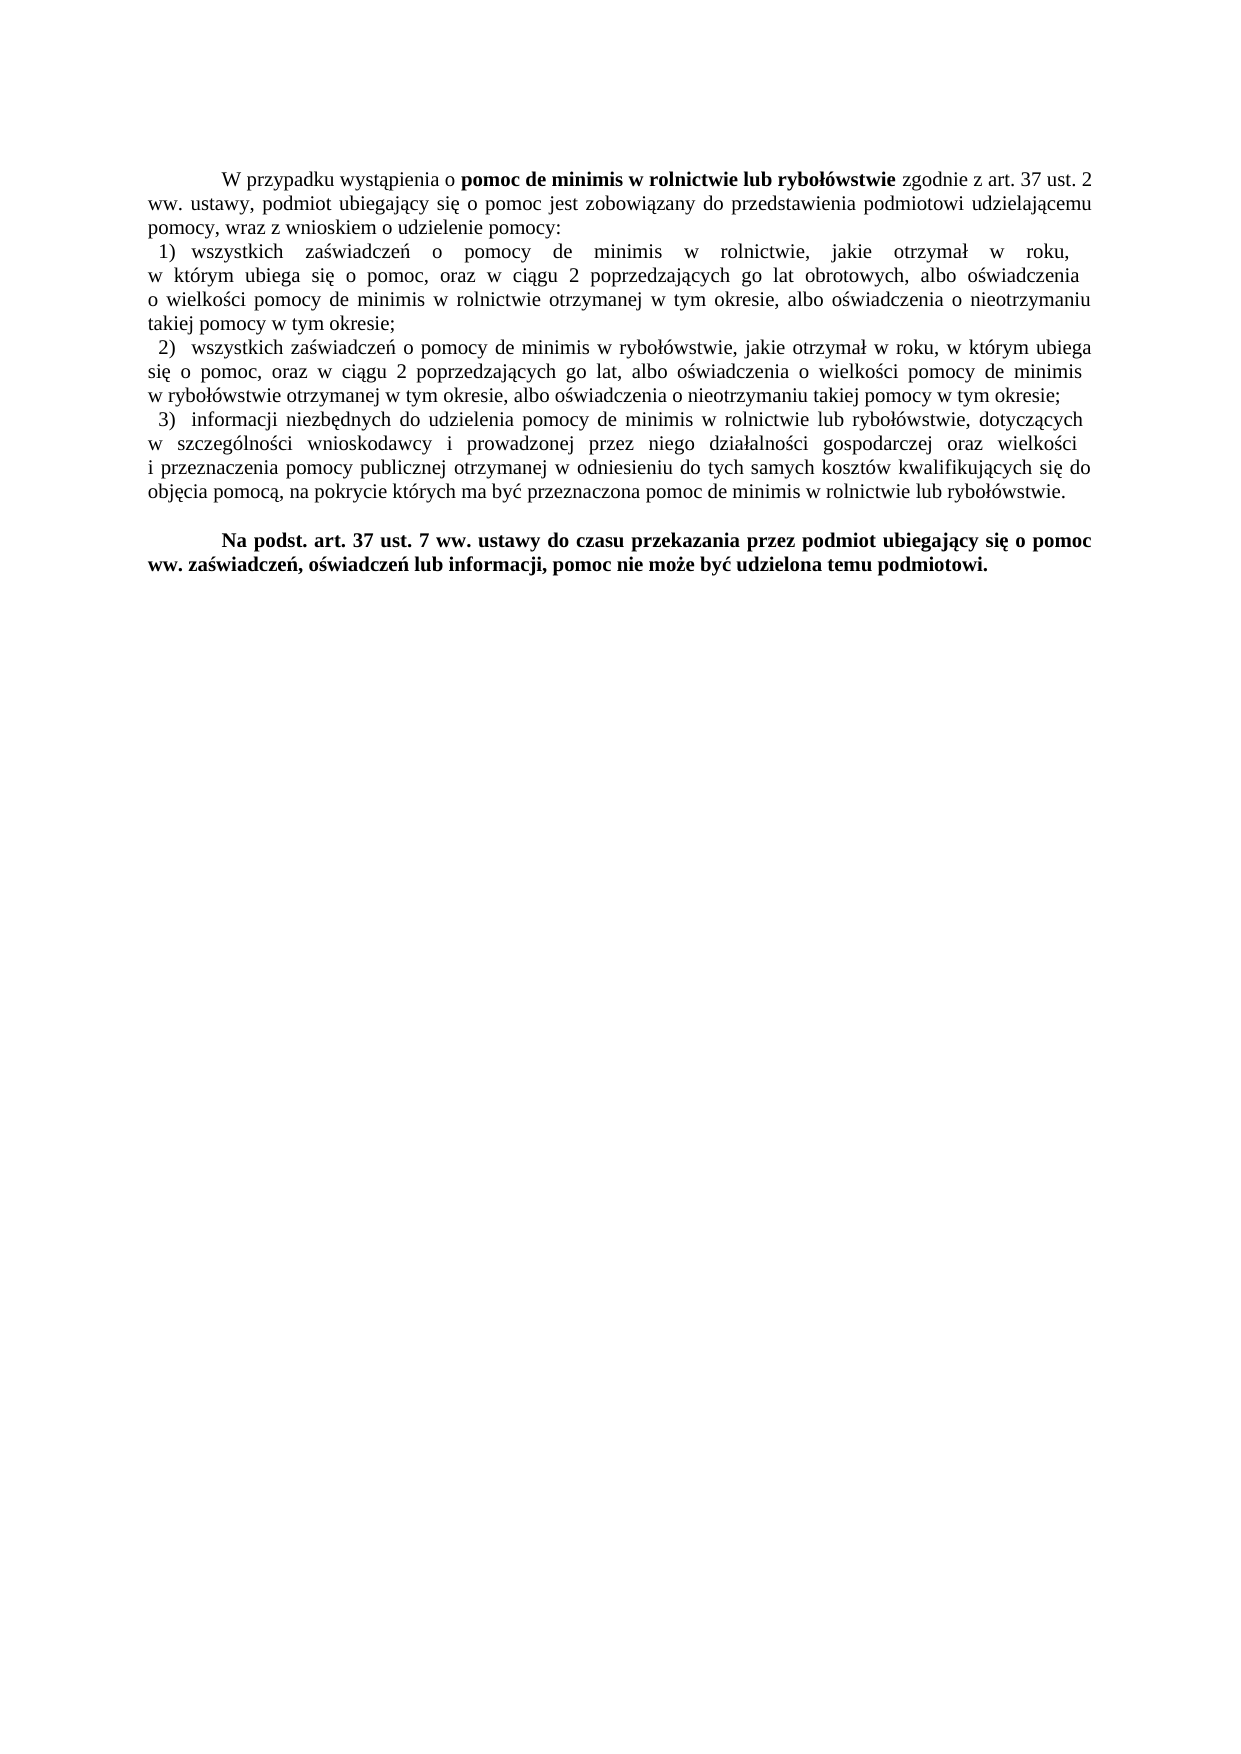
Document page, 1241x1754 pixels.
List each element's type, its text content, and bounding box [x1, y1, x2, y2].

text Na podst. art. 37 ust. 7 ww. ustawy do czasu przekazania przez podmiot ubiegający się o pomoc ww. zaświadczeń, oświadczeń lub informacji, pomoc nie może być udzielona temu podmiotowi. [148, 527, 1093, 576]
text 1) wszystkich zaświadczeń o pomocy de minimis w rolnictwie, jakie otrzymał w roku, w którym ubiega się o pomoc, oraz w ciągu 2 poprzedzających go lat obrotowych, albo oświadczenia o wielkości pomocy de minimis w rolnictwie otrzymanej w tym okresie, albo oświadczenia o nieotrzymaniu takiej pomocy w tym okresie; [148, 239, 1093, 335]
text W przypadku wystąpienia o pomoc de minimis w rolnictwie lub rybołówstwie zgodnie z art. 37 ust. 2 ww. ustawy, podmiot ubiegający się o pomoc jest zobowiązany do przedstawienia podmiotowi udzielającemu pomocy, wraz z wnioskiem o udzielenie pomocy: [148, 167, 1093, 239]
text 3) informacji niezbędnych do udzielenia pomocy de minimis w rolnictwie lub rybołówstwie, dotyczących w szczególności wnioskodawcy i prowadzonej przez niego działalności gospodarczej oraz wielkości i przeznaczenia pomocy publicznej otrzymanej w odniesieniu do tych samych kosztów kwalifikujących się do objęcia pomocą, na pokrycie których ma być przeznaczona pomoc de minimis w rolnictwie lub rybołówstwie. [148, 407, 1093, 503]
text 2) wszystkich zaświadczeń o pomocy de minimis w rybołówstwie, jakie otrzymał w roku, w którym ubiega się o pomoc, oraz w ciągu 2 poprzedzających go lat, albo oświadczenia o wielkości pomocy de minimis w rybołówstwie otrzymanej w tym okresie, albo oświadczenia o nieotrzymaniu takiej pomocy w tym okresie; [148, 335, 1093, 407]
